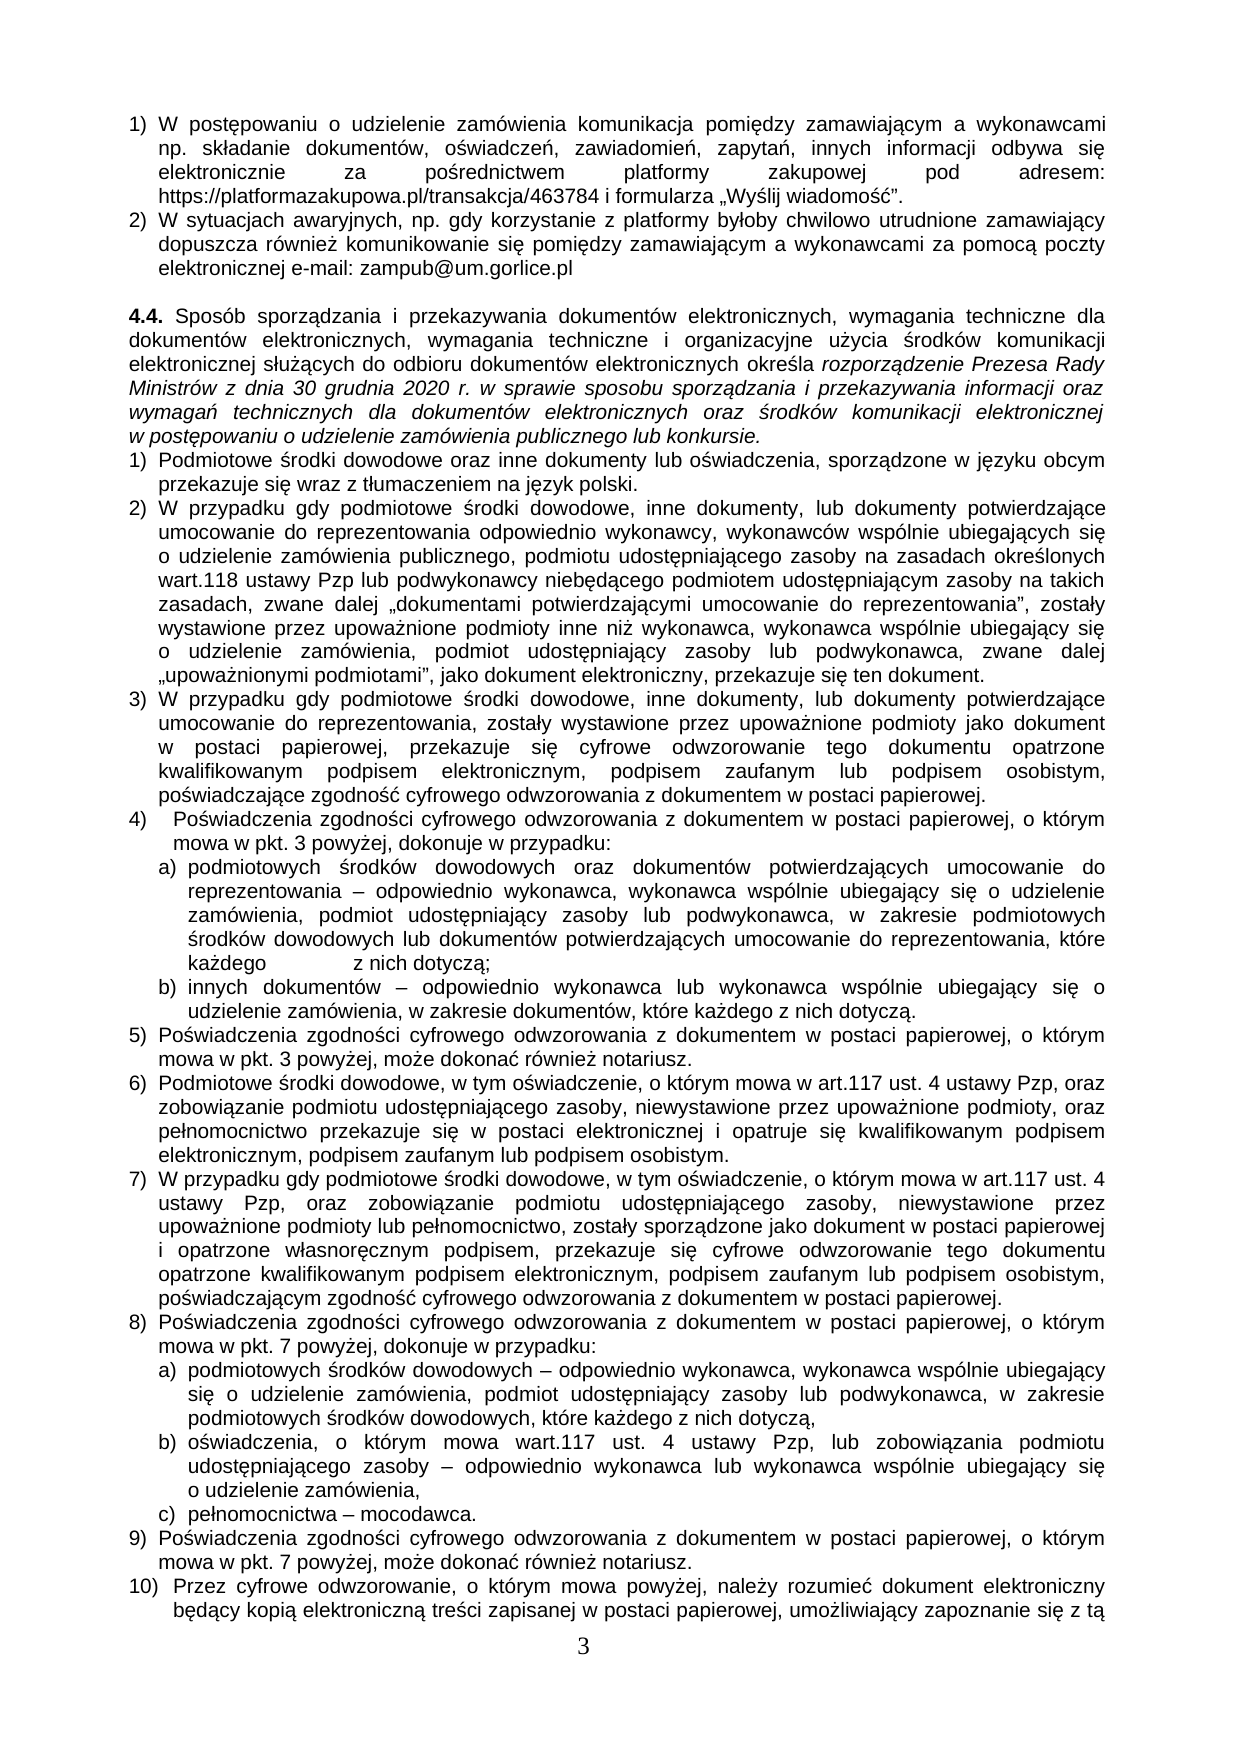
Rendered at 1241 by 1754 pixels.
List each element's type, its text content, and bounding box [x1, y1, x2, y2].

list podmiotowych środków dowodowych oraz dokumentów potwierdzających umocowanie do reprezentowania – odpowiednio wykonawca, wykonawca wspólnie ubiegający się o udzielenie zamówienia, podmiot udostępniający zasoby lub podwykonawca, w zakresie podmiotowych środków dowodowych lub dokumentów potwierdzających umocowanie do reprezentowania, które każdego z nich dotyczą; [158, 855, 1106, 975]
list pełnomocnictwa – mocodawca. [158, 1502, 1106, 1526]
list W sytuacjach awaryjnych, np. gdy korzystanie z platformy byłoby chwilowo utrudnione zamawiający dopuszcza również komunikowanie się pomiędzy zamawiającym a wykonawcami za pomocą poczty elektronicznej e-mail: [128, 208, 1106, 280]
list Podmiotowe środki dowodowe oraz inne dokumenty lub oświadczenia, sporządzone w języku obcym przekazuje się wraz z tłumaczeniem na język polski. [128, 448, 1106, 496]
text 4.4. Sposób sporządzania i przekazywania dokumentów elektronicznych, wymagania techniczne dla dokumentów elektronicznych, wymagania techniczne i organizacyjne użycia środków komunikacji elektronicznej służących do odbioru dokumentów elektronicznych określa rozporządzenie Prezesa Rady Ministrów z dnia 30 grudnia 2020 r. w sprawie sposobu sporządzania i przekazywania informacji oraz wymagań technicznych dla dokumentów elektronicznych oraz środków komunikacji elektronicznej w postępowaniu o udzielenie zamówienia publicznego lub konkursie. [128, 304, 1106, 448]
list W postępowaniu o udzielenie zamówienia komunikacja pomiędzy zamawiającym a wykonawcami np. składanie dokumentów, oświadczeń, zawiadomień, zapytań, innych informacji odbywa się elektronicznie za pośrednictwem platformy zakupowej pod adresem: https://platformazakupowa.pl/transakcja/463784 i formularza „Wyślij wiadomość”. [128, 112, 1106, 208]
list innych dokumentów – odpowiednio wykonawca lub wykonawca wspólnie ubiegający się o udzielenie zamówienia, w zakresie dokumentów, które każdego z nich dotyczą. [158, 975, 1106, 1023]
list Podmiotowe środki dowodowe, w tym oświadczenie, o którym mowa w art.117 ust. 4 ustawy Pzp, oraz zobowiązanie podmiotu udostępniającego zasoby, niewystawione przez upoważnione podmioty, oraz pełnomocnictwo przekazuje się w postaci elektronicznej i opatruje się kwalifikowanym podpisem elektronicznym, podpisem zaufanym lub podpisem osobistym. [128, 1071, 1106, 1166]
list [128, 1574, 1106, 1622]
list W przypadku gdy podmiotowe środki dowodowe, inne dokumenty, lub dokumenty potwierdzające umocowanie do reprezentowania, zostały wystawione przez upoważnione podmioty jako dokument w postaci papierowej, przekazuje się cyfrowe odwzorowanie tego dokumentu opatrzone kwalifikowanym podpisem elektronicznym, podpisem zaufanym lub podpisem osobistym, poświadczające zgodność cyfrowego odwzorowania z dokumentem w postaci papierowej. [128, 687, 1106, 807]
list W przypadku gdy podmiotowe środki dowodowe, w tym oświadczenie, o którym mowa w art.117 ust. 4 ustawy Pzp, oraz zobowiązanie podmiotu udostępniającego zasoby, niewystawione przez upoważnione podmioty lub pełnomocnictwo, zostały sporządzone jako dokument w postaci papierowej i opatrzone własnoręcznym podpisem, przekazuje się cyfrowe odwzorowanie tego dokumentu opatrzone kwalifikowanym podpisem elektronicznym, podpisem zaufanym lub podpisem osobistym, poświadczającym zgodność cyfrowego odwzorowania z dokumentem w postaci papierowej. [128, 1166, 1106, 1310]
list Poświadczenia zgodności cyfrowego odwzorowania z dokumentem w postaci papierowej, o którym mowa w pkt. 3 powyżej, może dokonać również notariusz. [128, 1023, 1106, 1071]
list Poświadczenia zgodności cyfrowego odwzorowania z dokumentem w postaci papierowej, o którym mowa w pkt. 7 powyżej, może dokonać również notariusz. [128, 1526, 1106, 1574]
list oświadczenia, o którym mowa wart.117 ust. 4 ustawy Pzp, lub zobowiązania podmiotu udostępniającego zasoby – odpowiednio wykonawca lub wykonawca wspólnie ubiegający się o udzielenie zamówienia, [158, 1430, 1106, 1502]
list Poświadczenia zgodności cyfrowego odwzorowania z dokumentem w postaci papierowej, o którym mowa w pkt. 7 powyżej, dokonuje w przypadku: [128, 1310, 1106, 1358]
list Poświadczenia zgodności cyfrowego odwzorowania z dokumentem w postaci papierowej, o którym mowa w pkt. 3 powyżej, dokonuje w przypadku: [128, 807, 1106, 855]
list W przypadku gdy podmiotowe środki dowodowe, inne dokumenty, lub dokumenty potwierdzające umocowanie do reprezentowania odpowiednio wykonawcy, wykonawców wspólnie ubiegających się o udzielenie zamówienia publicznego, podmiotu udostępniającego zasoby na zasadach określonych wart.118 ustawy Pzp lub podwykonawcy niebędącego podmiotem udostępniającym zasoby na takich zasadach, zwane dalej „dokumentami potwierdzającymi umocowanie do reprezentowania”, zostały wystawione przez upoważnione podmioty inne niż wykonawca, wykonawca wspólnie ubiegający się o udzielenie zamówienia, podmiot udostępniający zasoby lub podwykonawca, zwane dalej „upoważnionymi podmiotami”, jako dokument elektroniczny, przekazuje się ten dokument. [128, 496, 1106, 687]
list podmiotowych środków dowodowych – odpowiednio wykonawca, wykonawca wspólnie ubiegający się o udzielenie zamówienia, podmiot udostępniający zasoby lub podwykonawca, w zakresie podmiotowych środków dowodowych, które każdego z nich dotyczą, [158, 1358, 1106, 1430]
